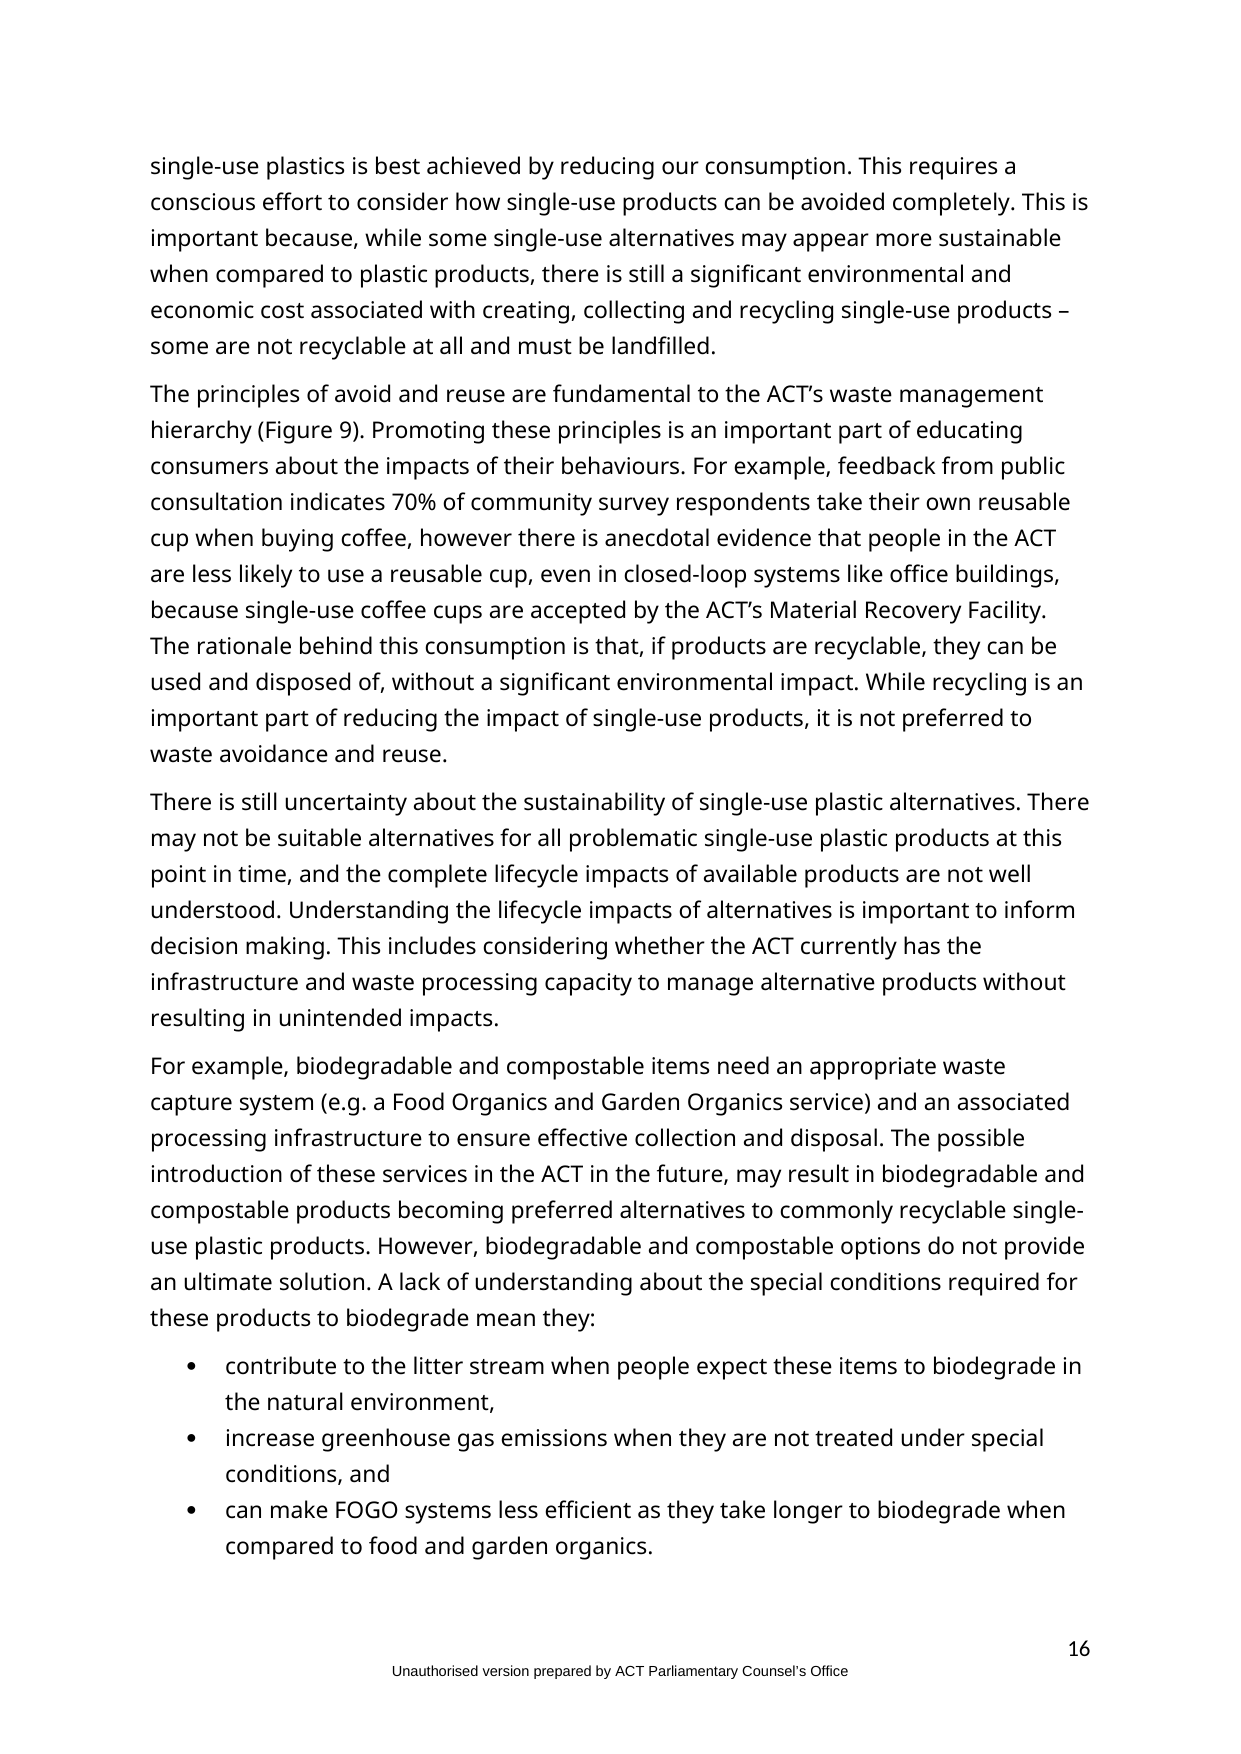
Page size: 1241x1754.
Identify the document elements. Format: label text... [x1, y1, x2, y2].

text For example, biodegradable and compostable items need an appropriate waste capture system (e.g. a Food Organics and Garden Organics service) and an associated processing infrastructure to ensure effective collection and disposal. The possible introduction of these services in the ACT in the future, may result in biodegradable and compostable products becoming preferred alternatives to commonly recyclable single-use plastic products. However, biodegradable and compostable options do not provide an ultimate solution. A lack of understanding about the special conditions required for these products to biodegrade mean they: [150, 1050, 1090, 1333]
text The principles of avoid and reuse are fundamental to the ACT’s waste management hierarchy (Figure 9). Promoting these principles is an important part of educating consumers about the impacts of their behaviours. For example, feedback from public consultation indicates 70% of community survey respondents take their own reusable cup when buying coffee, however there is anecdotal evidence that people in the ACT are less likely to use a reusable cup, even in closed-loop systems like office buildings, because single-use coffee cups are accepted by the ACT’s Material Recovery Facility. The rationale behind this consumption is that, if products are recyclable, they can be used and disposed of, without a significant environmental impact. While recycling is an important part of reducing the impact of single-use products, it is not preferred to waste avoidance and reuse. [150, 378, 1090, 769]
list increase greenhouse gas emissions when they are not treated under special conditions, and [187, 1422, 1090, 1489]
list contribute to the litter stream when people expect these items to biodegrade in the natural environment, [187, 1350, 1090, 1417]
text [150, 150, 1090, 361]
text There is still uncertainty about the sustainability of single-use plastic alternatives. There may not be suitable alternatives for all problematic single-use plastic products at this point in time, and the complete lifecycle impacts of available products are not well understood. Understanding the lifecycle impacts of alternatives is important to inform decision making. This includes considering whether the ACT currently has the infrastructure and waste processing capacity to manage alternative products without resulting in unintended impacts. [150, 786, 1090, 1033]
list can make FOGO systems less efficient as they take longer to biodegrade when compared to food and garden organics. [187, 1494, 1090, 1561]
